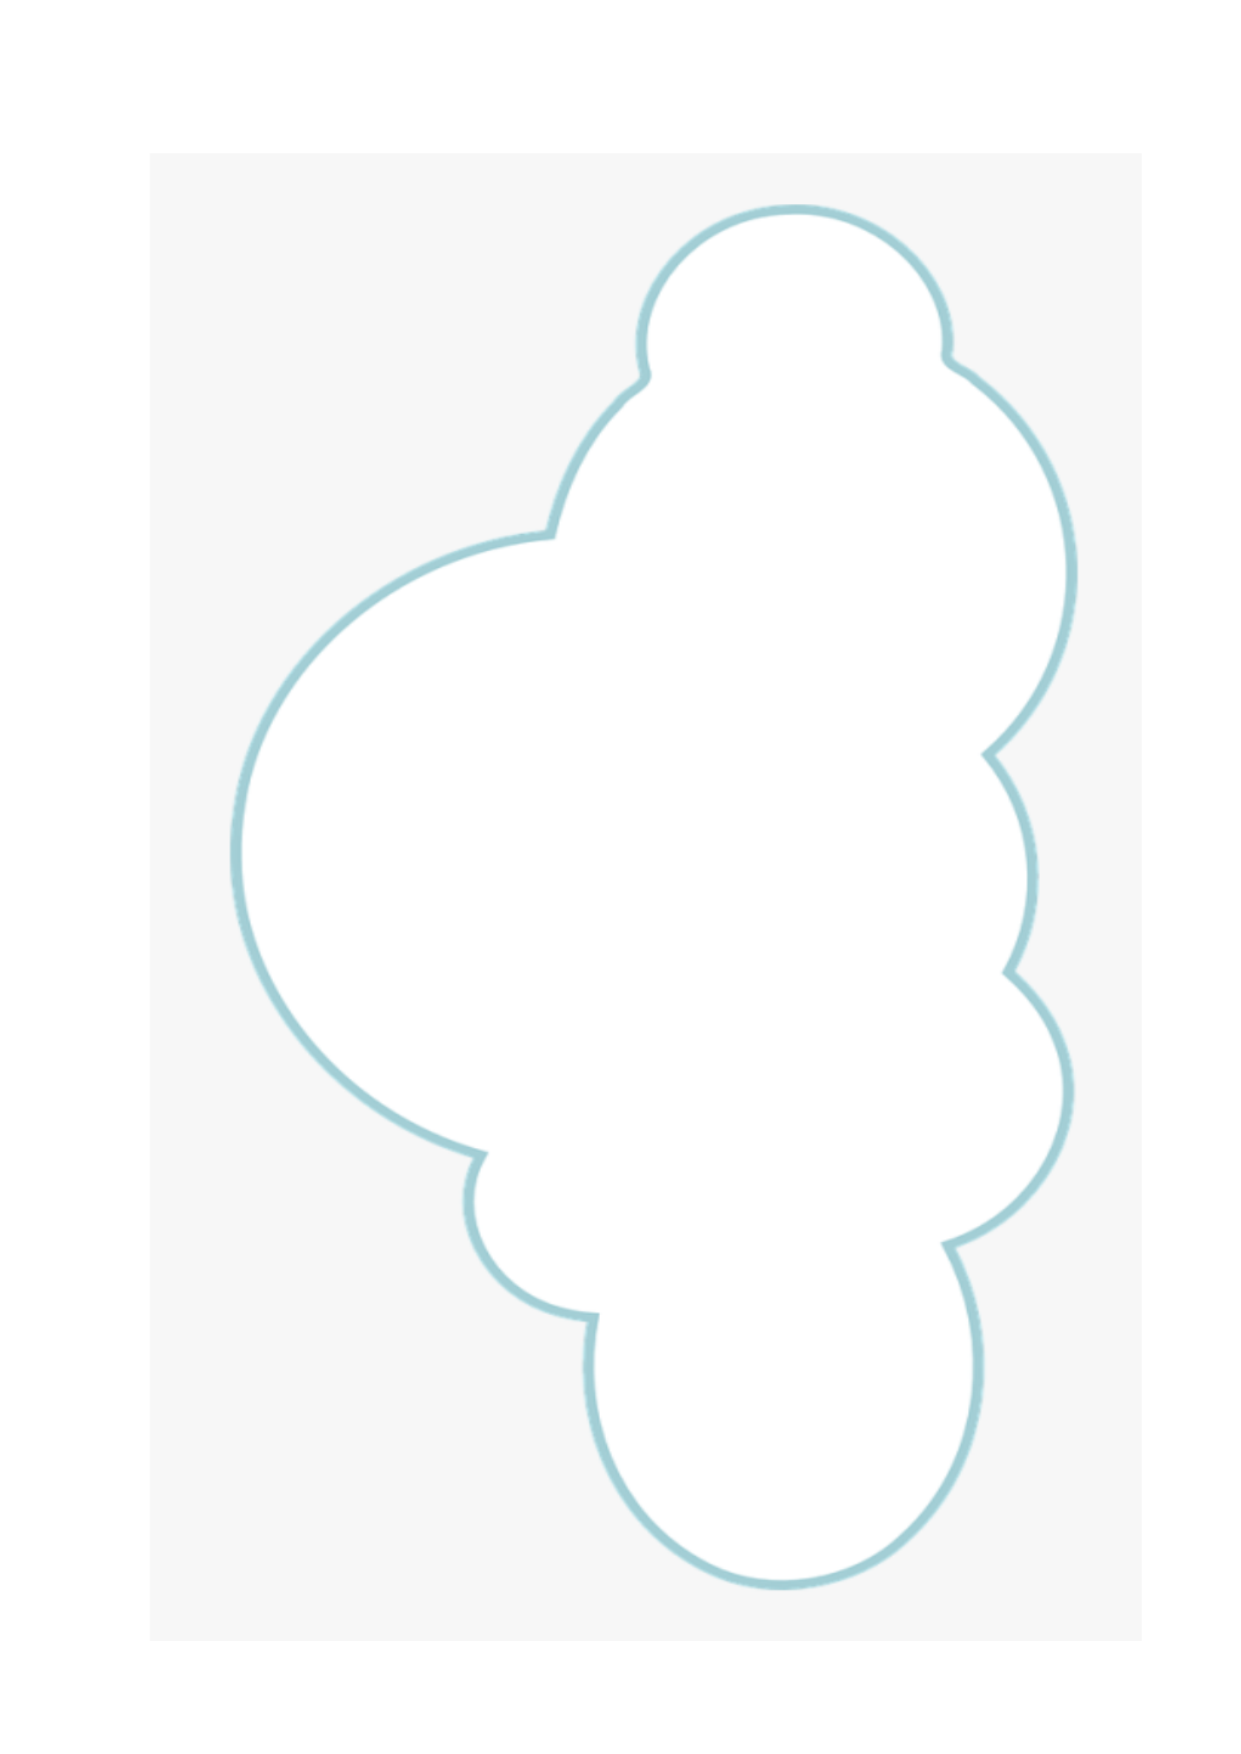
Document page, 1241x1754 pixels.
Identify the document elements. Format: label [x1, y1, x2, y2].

picture [151, 154, 1141, 1641]
